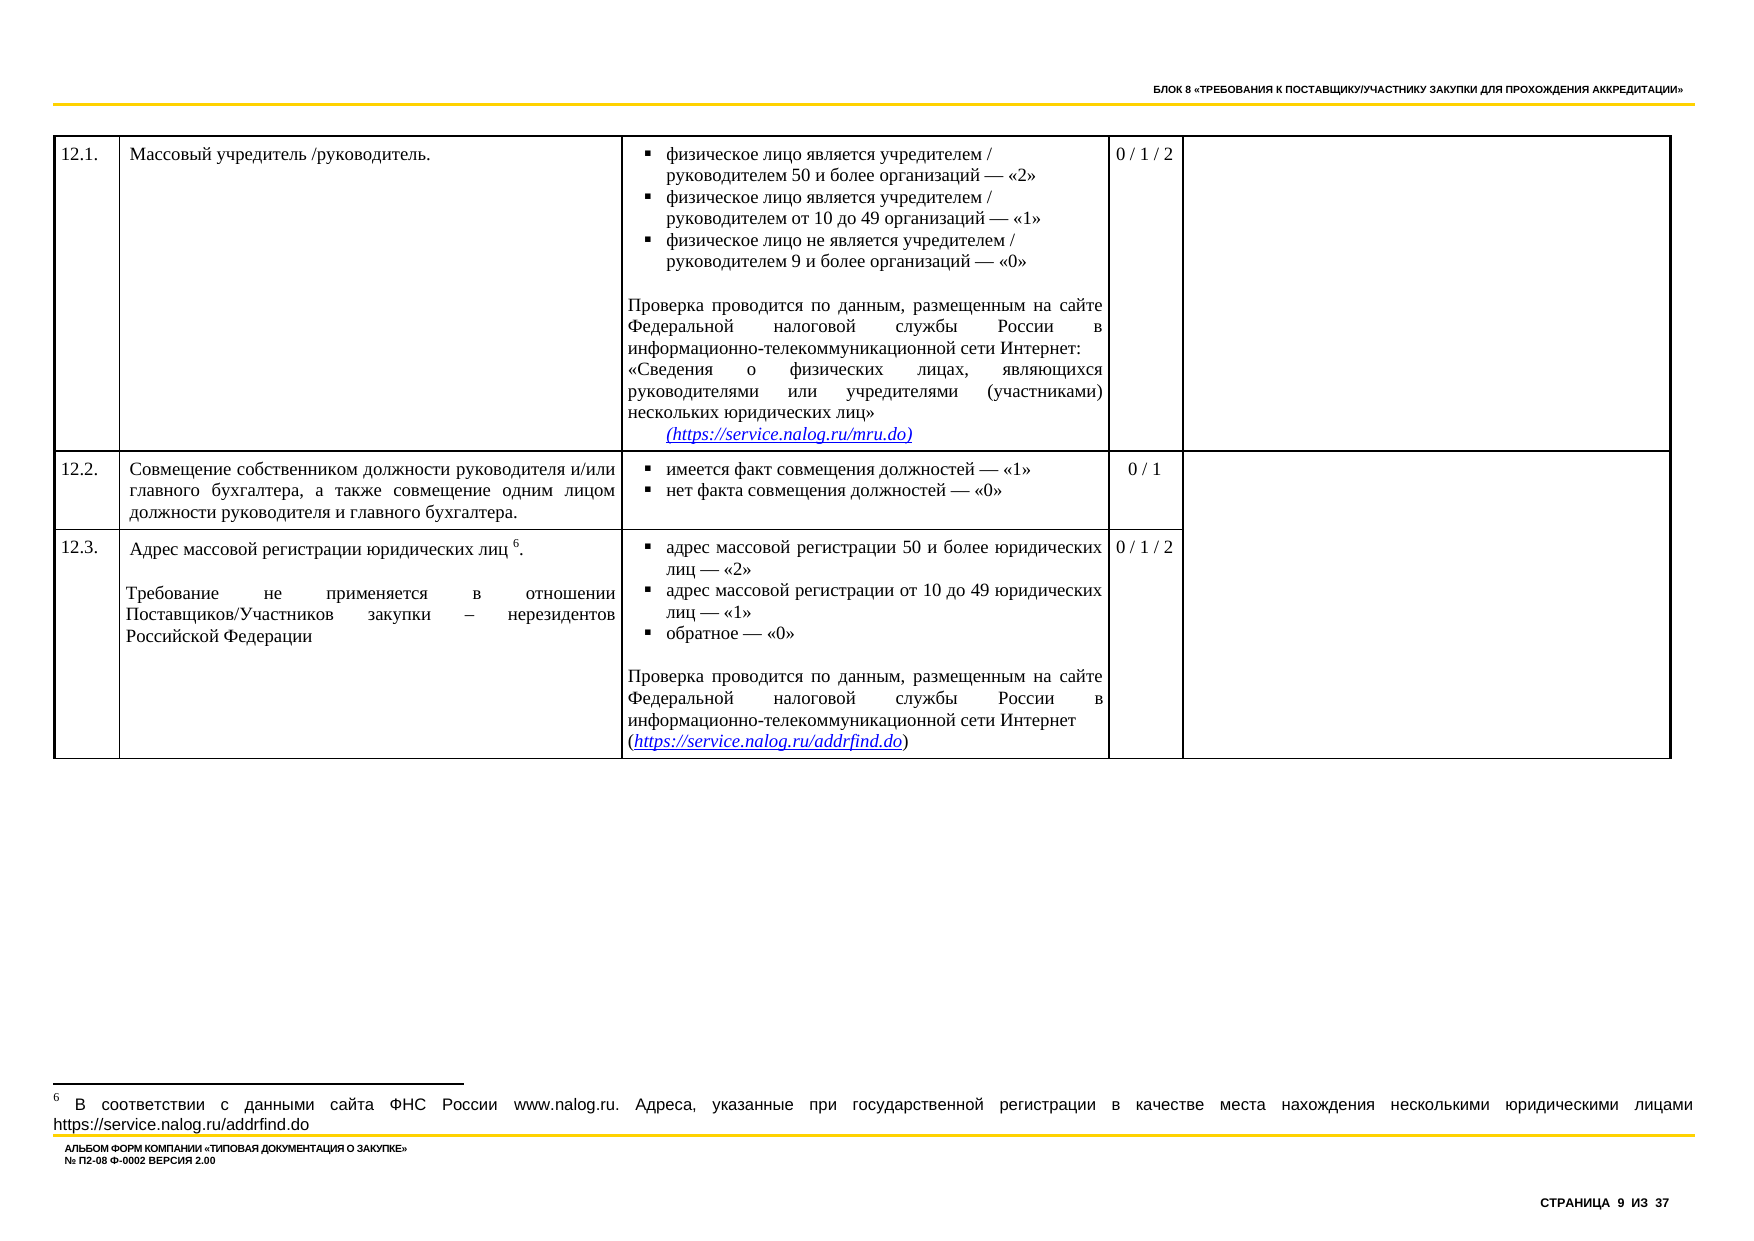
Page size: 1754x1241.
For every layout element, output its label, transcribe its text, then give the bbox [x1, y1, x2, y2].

table_cell физическое лицо является учредителем / руководителем 50 и более организаций — «2» физическое лицо является учредителем / руководителем от 10 до 49 организаций — «1» физическое лицо не является учредителем / руководителем 9 и более организаций — «0» Проверка проводится по данным, размещенным на сайте Федеральной налоговой службы России в информационно-телекоммуникационной сети Интернет: «Сведения о физических лицах, являющихся руководителями или учредителями (участниками) нескольких юридических лиц» (https://service.nalog.ru/mru.do) [623, 137, 1108, 450]
table_cell адрес массовой регистрации 50 и более юридических лиц — «2» адрес массовой регистрации от 10 до 49 юридических лиц — «1» обратное — «0» Проверка проводится по данным, размещенным на сайте Федеральной налоговой службы России в информационно-телекоммуникационной сети Интернет (https://service.nalog.ru/addrfind.do) [623, 530, 1108, 757]
table_cell Адрес массовой регистрации юридических лиц . Требование не применяется в отношении Поставщиков/Участников закупки – нерезидентов Российской Федерации [120, 530, 621, 757]
table_cell [1184, 452, 1669, 757]
table_cell имеется факт совмещения должностей — «1» нет факта совмещения должностей — «0» [623, 452, 1108, 528]
table_cell [56, 452, 119, 528]
table_cell [56, 530, 119, 757]
table_cell [1184, 137, 1669, 450]
table_cell [56, 137, 119, 450]
table_cell Массовый учредитель /руководитель. [120, 137, 621, 450]
table_cell 0 / 1 / 2 [1110, 530, 1182, 757]
table_cell Совмещение собственником должности руководителя и/или главного бухгалтера, а также совмещение одним лицом должности руководителя и главного бухгалтера. [120, 452, 621, 528]
table_cell 0 / 1 [1110, 452, 1182, 528]
table_cell 0 / 1 / 2 [1110, 137, 1182, 450]
